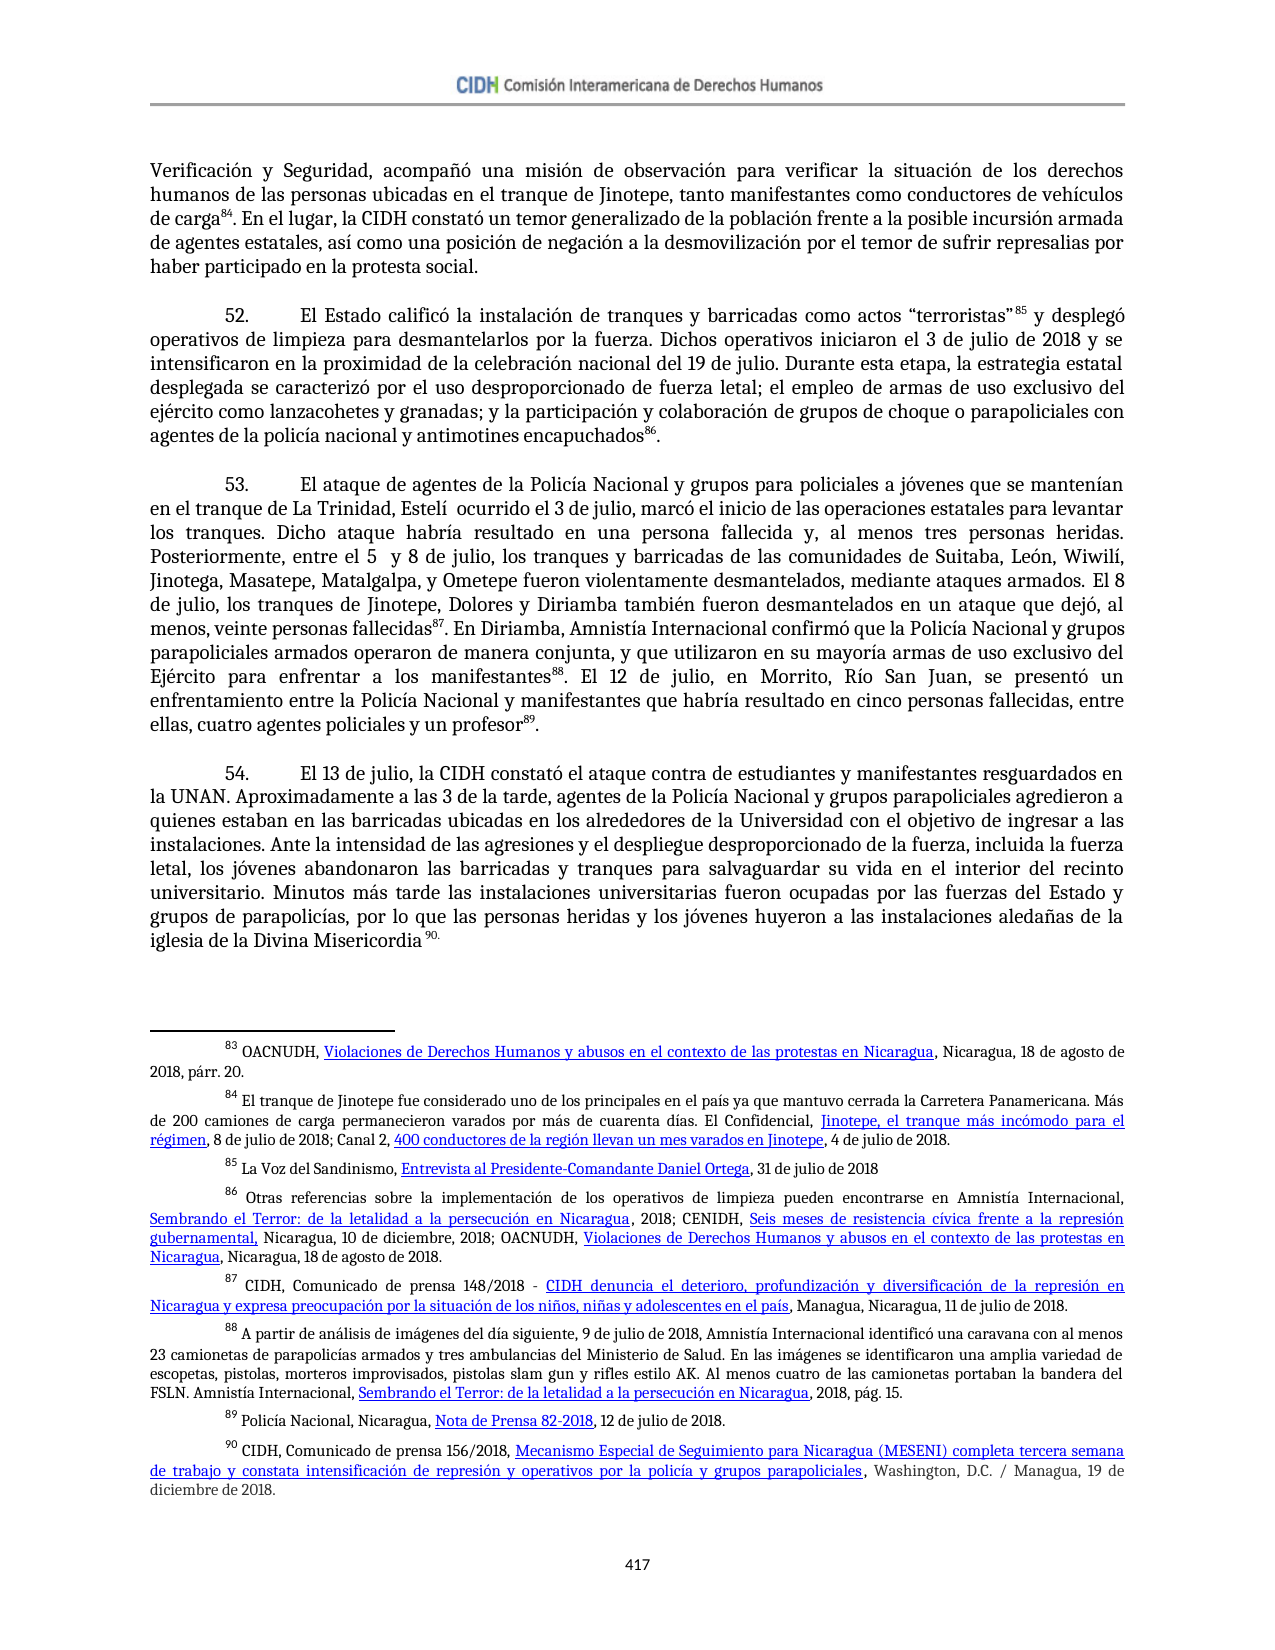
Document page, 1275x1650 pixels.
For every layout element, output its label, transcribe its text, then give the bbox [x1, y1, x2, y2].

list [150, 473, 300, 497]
list El 13 de julio, la CIDH constató el ataque contra de estudiantes y manifestantes resguardados en la UNAN. Aproximadamente a las 3 de la tarde, agentes de la Policía Nacional y grupos parapoliciales agredieron a quienes estaban en las barricadas ubicadas en los alrededores de la Universidad con el objetivo de ingresar a las instalaciones. Ante la intensidad de las agresiones y el despliegue desproporcionado de la fuerza, incluida la fuerza letal, los jóvenes abandonaron las barricadas y tranques para salvaguardar su vida en el interior del recinto universitario. Minutos más tarde las instalaciones universitarias fueron ocupadas por las fuerzas del Estado y grupos de parapolicías, por lo que las personas heridas y los jóvenes huyeron a las instalaciones aledañas de la iglesia de la Divina Misericordia . [150, 761, 1125, 953]
picture [450, 75, 826, 96]
list El Estado calificó la instalación de tranques y barricadas como actos “terroristas” y desplegó operativos de limpieza para desmantelarlos por la fuerza. Dichos operativos iniciaron el 3 de julio de 2018 y se intensificaron en la proximidad de la celebración nacional del 19 de julio. Durante esta etapa, la estrategia estatal desplegada se caracterizó por el uso desproporcionado de fuerza letal; el empleo de armas de uso exclusivo del ejército como lanzacohetes y granadas; y la participación y colaboración de grupos de choque o parapoliciales con agentes de la policía nacional y antimotines encapuchados. [150, 304, 1125, 448]
list Desde inicios del mes de mayo cientos de tranques y barricadas fueron levantados en Nicaragua como otra forma de protesta, así como “método de defensa y protección” frente a la violenta represión de los manifestantes. Más de 180 tranques y barricadas se colocaron en todo el país. El 24 de junio de 2018, la CIDH instaló el MESENI y, el 29 de junio, en el marco de su mandato de brindar asesoría técnica a la Comisión de Verificación y Seguridad, acompañó una misión de observación para verificar la situación de los derechos humanos de las personas ubicadas en el tranque de Jinotepe, tanto manifestantes como conductores de vehículos de carga. En el lugar, la CIDH constató un temor generalizado de la población frente a la posible incursión armada de agentes estatales, así como una posición de negación a la desmovilización por el temor de sufrir represalias por haber participado en la protesta social. [150, 159, 1125, 279]
list El ataque de agentes de la Policía Nacional y grupos para policiales a jóvenes que se mantenían en el tranque de La Trinidad, Estelí ocurrido el 3 de julio, marcó el inicio de las operaciones estatales para levantar los tranques. Dicho ataque habría resultado en una persona fallecida y, al menos tres personas heridas. Posteriormente, entre el 5 y 8 de julio, los tranques y barricadas de las comunidades de Suitaba, León, Wiwilí, Jinotega, Masatepe, Matalgalpa, y Ometepe fueron violentamente desmantelados, mediante ataques armados. El 8 de julio, los tranques de Jinotepe, Dolores y Diriamba también fueron desmantelados en un ataque que dejó, al menos, veinte personas fallecidas. En Diriamba, Amnistía Internacional confirmó que la Policía Nacional y grupos parapoliciales armados operaron de manera conjunta, y que utilizaron en su mayoría armas de uso exclusivo del Ejército para enfrentar a los manifestantes. El 12 de julio, en Morrito, Río San Juan, se presentó un enfrentamiento entre la Policía Nacional y manifestantes que habría resultado en cinco personas fallecidas, entre ellas, cuatro agentes policiales y un profesor. [150, 616, 1125, 736]
